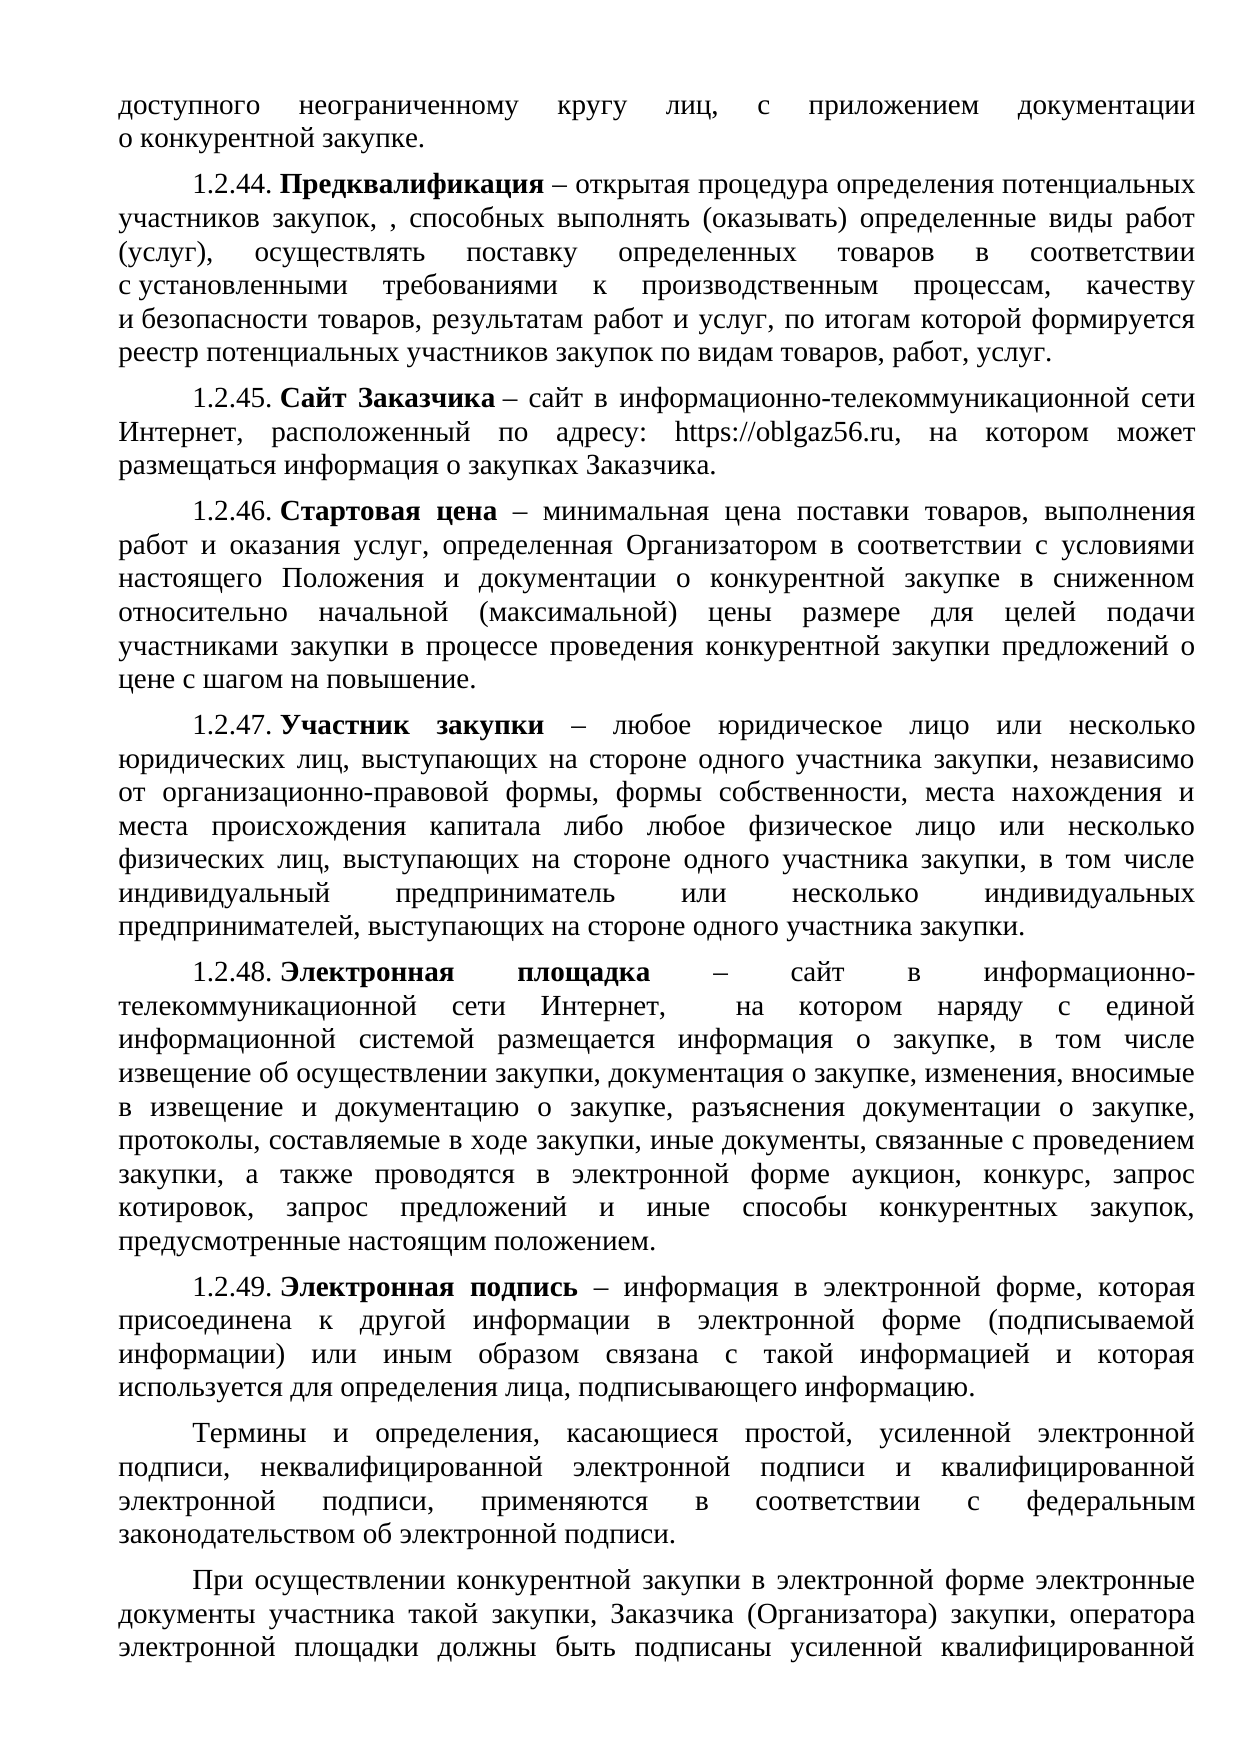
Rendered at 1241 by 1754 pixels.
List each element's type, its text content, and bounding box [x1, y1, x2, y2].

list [118, 1562, 1196, 1663]
list Участник закупки – любое юридическое лицо или несколько юридических лиц, выступающих на стороне одного участника закупки, независимо от организационно-правовой формы, формы собственности, места нахождения и места происхождения капитала либо любое физическое лицо или несколько физических лиц, выступающих на стороне одного участника закупки, в том числе индивидуальный предприниматель или несколько индивидуальных предпринимателей, выступающих на стороне одного участника закупки. [118, 707, 1196, 942]
list Стартовая цена – минимальная цена поставки товаров, выполнения работ и оказания услуг, определенная Организатором в соответствии с условиями настоящего Положения и документации о конкурентной закупке в сниженном относительно начальной (максимальной) цены размере для целей подачи участниками закупки в процессе проведения конкурентной закупки предложений о цене с шагом на повышение. [118, 493, 1196, 695]
list Сайт Заказчика – сайт в информационно-телекоммуникационной сети Интернет, расположенный по адресу: https://oblgaz56.ru, на котором может размещаться информация о закупках Заказчика. [118, 380, 1196, 481]
list Электронная подпись – информация в электронной форме, которая присоединена к другой информации в электронной форме (подписываемой информации) или иным образом связана с такой информацией и которая используется для определения лица, подписывающего информацию. [118, 1269, 1196, 1403]
list Предквалификация – открытая процедура определения потенциальных участников закупок, , способных выполнять (оказывать) определенные виды работ (услуг), осуществлять поставку определенных товаров в соответствии с установленными требованиями к производственным процессам, качеству и безопасности товаров, результатам работ и услуг, по итогам которой формируется реестр потенциальных участников закупок по видам товаров, работ, услуг. [118, 167, 1196, 368]
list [118, 87, 1196, 154]
list Термины и определения, касающиеся простой, усиленной электронной подписи, неквалифицированной электронной подписи и квалифицированной электронной подписи, применяются в соответствии с федеральным законодательством об электронной подписи. [118, 1416, 1196, 1550]
list Электронная площадка – сайт в информационно-телекоммуникационной сети Интернет, на котором наряду с единой информационной системой размещается информация о закупке, в том числе извещение об осуществлении закупки, документация о закупке, изменения, вносимые в извещение и документацию о закупке, разъяснения документации о закупке, протоколы, составляемые в ходе закупки, иные документы, связанные с проведением закупки, а также проводятся в электронной форме аукцион, конкурс, запрос котировок, запрос предложений и иные способы конкурентных закупок, предусмотренные настоящим положением. [118, 954, 1196, 1256]
